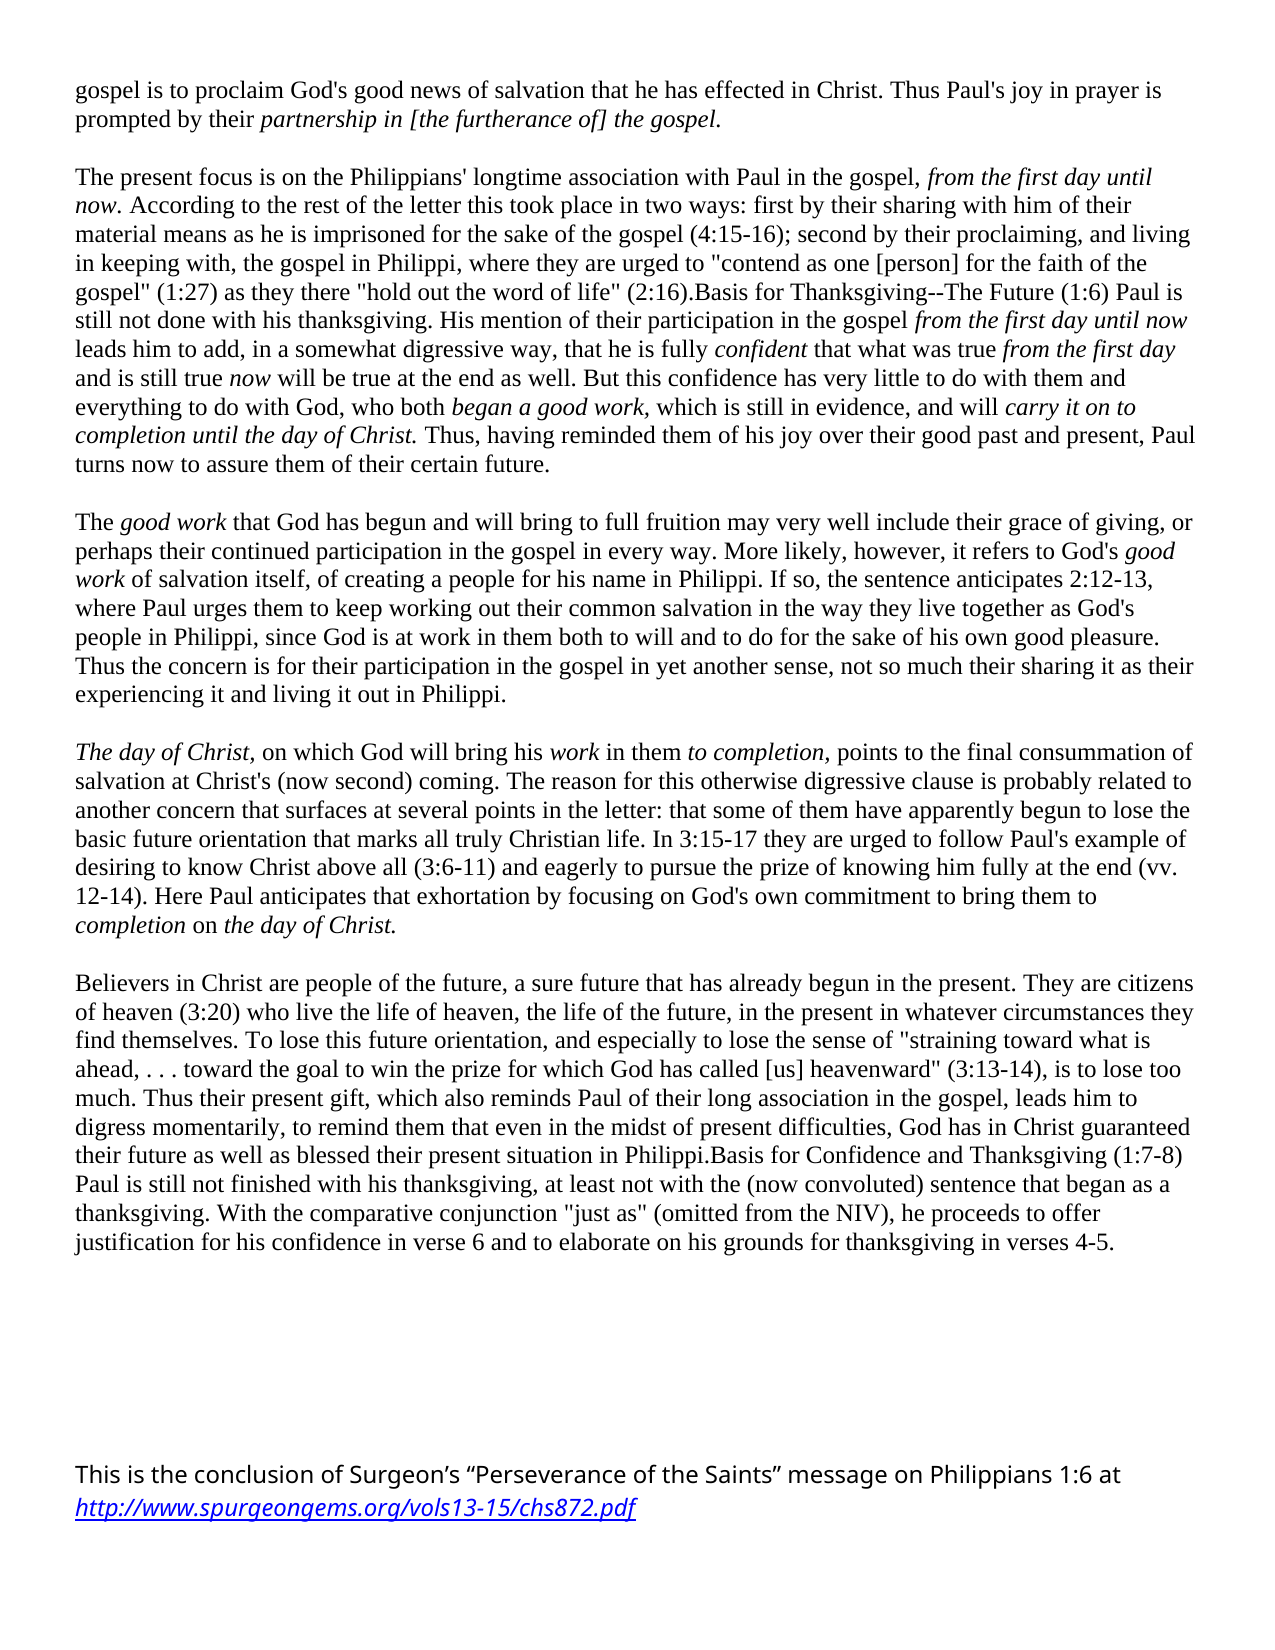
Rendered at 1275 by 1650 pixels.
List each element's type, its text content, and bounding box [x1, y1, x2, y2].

text The good work that God has begun and will bring to full fruition may very well include their grace of giving, or perhaps their continued participation in the gospel in every way. More likely, however, it refers to God's good work of salvation itself, of creating a people for his name in Philippi. If so, the sentence anticipates 2:12-13, where Paul urges them to keep working out their common salvation in the way they live together as God's people in Philippi, since God is at work in them both to will and to do for the sake of his own good pleasure. Thus the concern is for their participation in the gospel in yet another sense, not so much their sharing it as their experiencing it and living it out in Philippi. [75, 507, 1200, 708]
text This is the conclusion of Surgeon’s “Perseverance of the Saints” message on Philippians 1:6 at http://www.spurgeongems.org/vols13-15/chs872.pdf [75, 1458, 1200, 1523]
text Believers in Christ are people of the future, a sure future that has already begun in the present. They are citizens of heaven (3:20) who live the life of heaven, the life of the future, in the present in whatever circumstances they find themselves. To lose this future orientation, and especially to lose the sense of "straining toward what is ahead, . . . toward the goal to win the prize for which God has called [us] heavenward" (3:13-14), is to lose too much. Thus their present gift, which also reminds Paul of their long association in the gospel, leads him to digress momentarily, to remind them that even in the midst of present difficulties, God has in Christ guaranteed their future as well as blessed their present situation in Philippi.Basis for Confidence and Thanksgiving (1:7-8) Paul is still not finished with his thanksgiving, at least not with the (now convoluted) sentence that began as a thanksgiving. With the comparative conjunction "just as" (omitted from the NIV), he proceeds to offer justification for his confidence in verse 6 and to elaborate on his grounds for thanksgiving in verses 4-5. [75, 968, 1200, 1255]
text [75, 75, 1200, 132]
text The day of Christ, on which God will bring his work in them to completion, points to the final consummation of salvation at Christ's (now second) coming. The reason for this otherwise digressive clause is probably related to another concern that surfaces at several points in the letter: that some of them have apparently begun to lose the basic future orientation that marks all truly Christian life. In 3:15-17 they are urged to follow Paul's example of desiring to know Christ above all (3:6-11) and eagerly to pursue the prize of knowing him fully at the end (vv. 12-14). Here Paul anticipates that exhortation by focusing on God's own commitment to bring them to completion on the day of Christ. [75, 737, 1200, 939]
text The present focus is on the Philippians' longtime association with Paul in the gospel, from the first day until now. According to the rest of the letter this took place in two ways: first by their sharing with him of their material means as he is imprisoned for the sake of the gospel (4:15-16); second by their proclaiming, and living in keeping with, the gospel in Philippi, where they are urged to "contend as one [person] for the faith of the gospel" (1:27) as they there "hold out the word of life" (2:16).Basis for Thanksgiving--The Future (1:6) Paul is still not done with his thanksgiving. His mention of their participation in the gospel from the first day until now leads him to add, in a somewhat digressive way, that he is fully confident that what was true from the first day and is still true now will be true at the end as well. But this confidence has very little to do with them and everything to do with God, who both began a good work, which is still in evidence, and will carry it on to completion until the day of Christ. Thus, having reminded them of his joy over their good past and present, Paul turns now to assure them of their certain future. [75, 162, 1200, 478]
